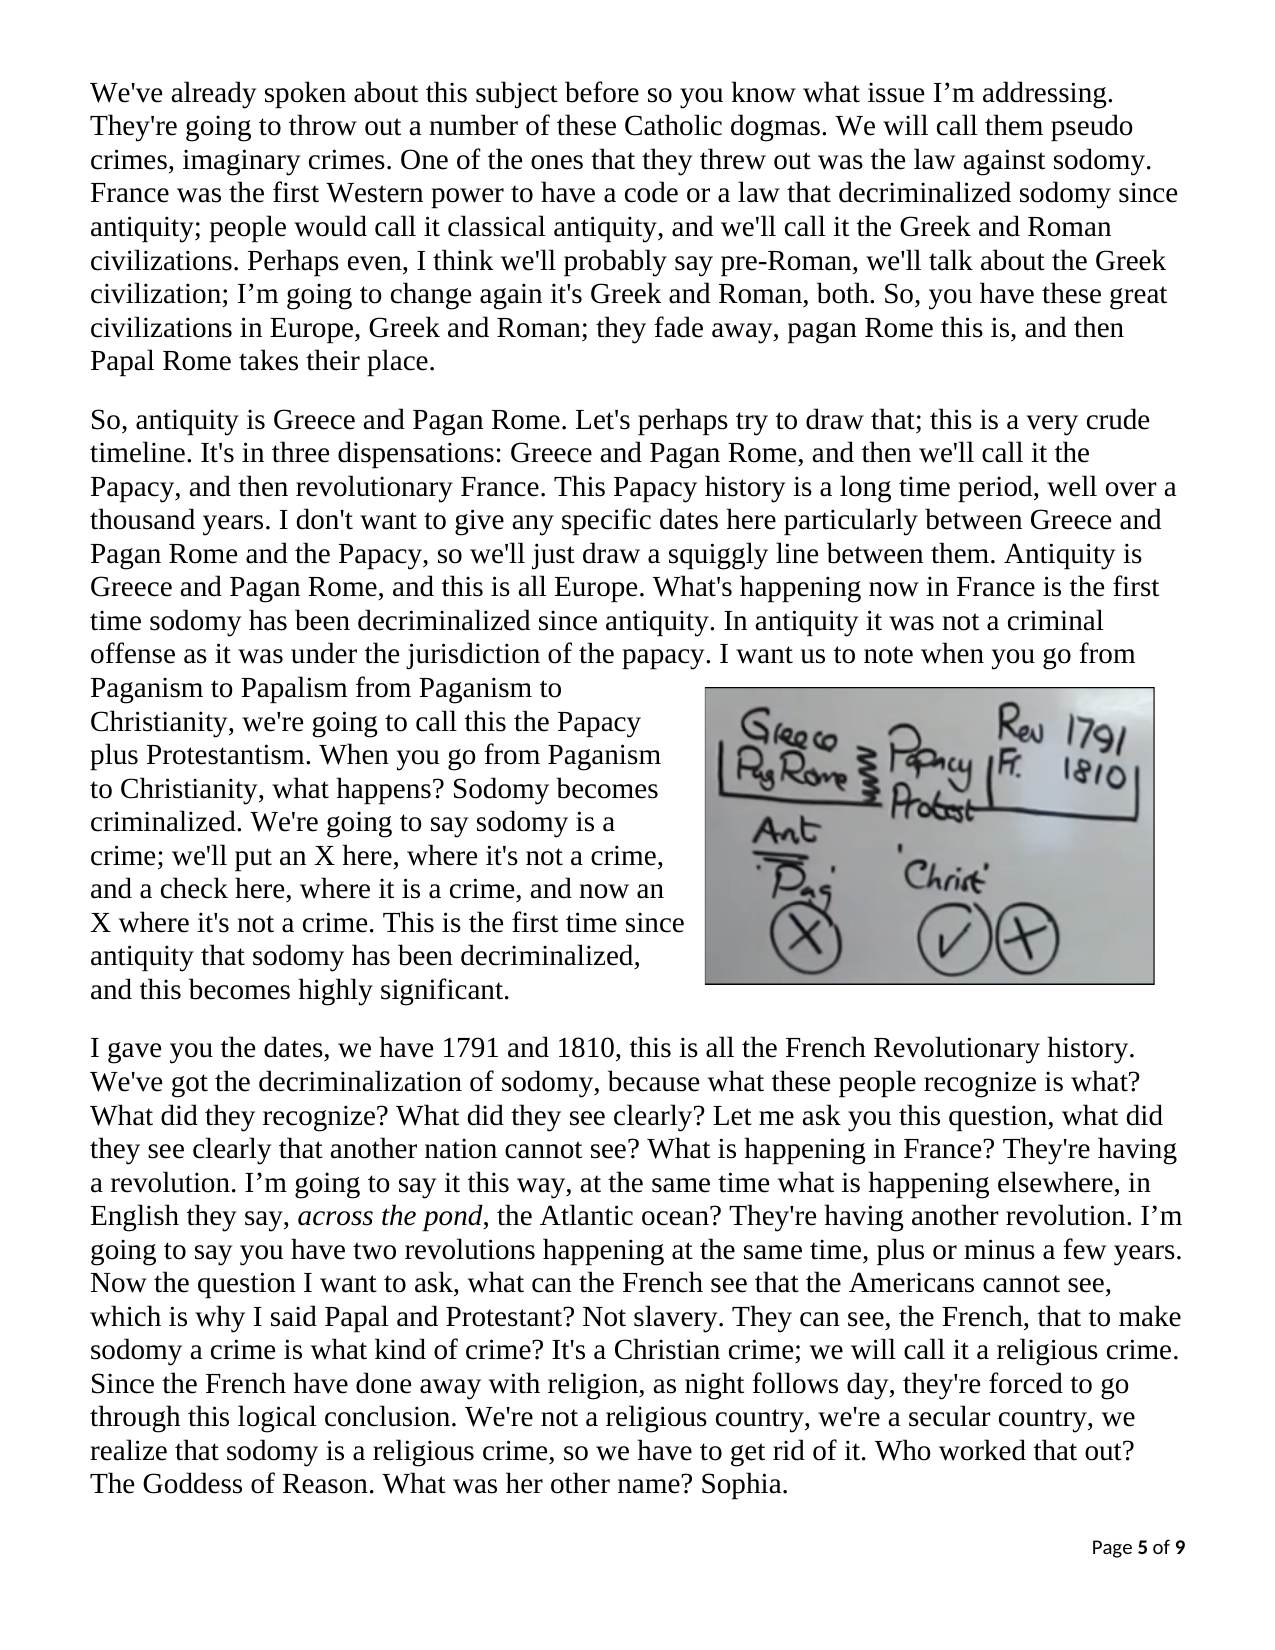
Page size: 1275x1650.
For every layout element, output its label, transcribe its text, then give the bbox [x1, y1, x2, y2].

picture [704, 687, 1155, 985]
text I gave you the dates, we have 1791 and 1810, this is all the French Revolutionary history. We've got the decriminalization of sodomy, because what these people recognize is what? What did they recognize? What did they see clearly? Let me ask you this question, what did they see clearly that another nation cannot see? What is happening in France? They're having a revolution. I’m going to say it this way, at the same time what is happening elsewhere, in English they say, across the pond, the Atlantic ocean? They're having another revolution. I’m going to say you have two revolutions happening at the same time, plus or minus a few years. Now the question I want to ask, what can the French see that the Americans cannot see, which is why I said Papal and Protestant? Not slavery. They can see, the French, that to make sodomy a crime is what kind of crime? It's a Christian crime; we will call it a religious crime. Since the French have done away with religion, as night follows day, they're forced to go through this logical conclusion. We're not a religious country, we're a secular country, we realize that sodomy is a religious crime, so we have to get rid of it. Who worked that out? The Goddess of Reason. What was her other name? Sophia. [90, 1031, 1185, 1500]
text So, antiquity is Greece and Pagan Rome. Let's perhaps try to draw that; this is a very crude timeline. It's in three dispensations: Greece and Pagan Rome, and then we'll call it the Papacy, and then revolutionary France. This Papacy history is a long time period, well over a thousand years. I don't want to give any specific dates here particularly between Greece and Pagan Rome and the Papacy, so we'll just draw a squiggly line between them. Antiquity is Greece and Pagan Rome, and this is all Europe. What's happening now in France is the first time sodomy has been decriminalized since antiquity. In antiquity it was not a criminal offense as it was under the jurisdiction of the papacy. I want us to note when you go from Paganism to Papalism from Paganism to Christianity, we're going to call this the Papacy plus Protestantism. When you go from Paganism to Christianity, what happens? Sodomy becomes criminalized. We're going to say sodomy is a crime; we'll put an X here, where it's not a crime, and a check here, where it is a crime, and now an X where it's not a crime. This is the first time since antiquity that sodomy has been decriminalized, and this becomes highly significant. [90, 402, 1185, 1006]
text We've already spoken about this subject before so you know what issue I’m addressing. They're going to throw out a number of these Catholic dogmas. We will call them pseudo crimes, imaginary crimes. One of the ones that they threw out was the law against sodomy. France was the first Western power to have a code or a law that decriminalized sodomy since antiquity; people would call it classical antiquity, and we'll call it the Greek and Roman civilizations. Perhaps even, I think we'll probably say pre-Roman, we'll talk about the Greek civilization; I’m going to change again it's Greek and Roman, both. So, you have these great civilizations in Europe, Greek and Roman; they fade away, pagan Rome this is, and then Papal Rome takes their place. [90, 75, 1185, 377]
